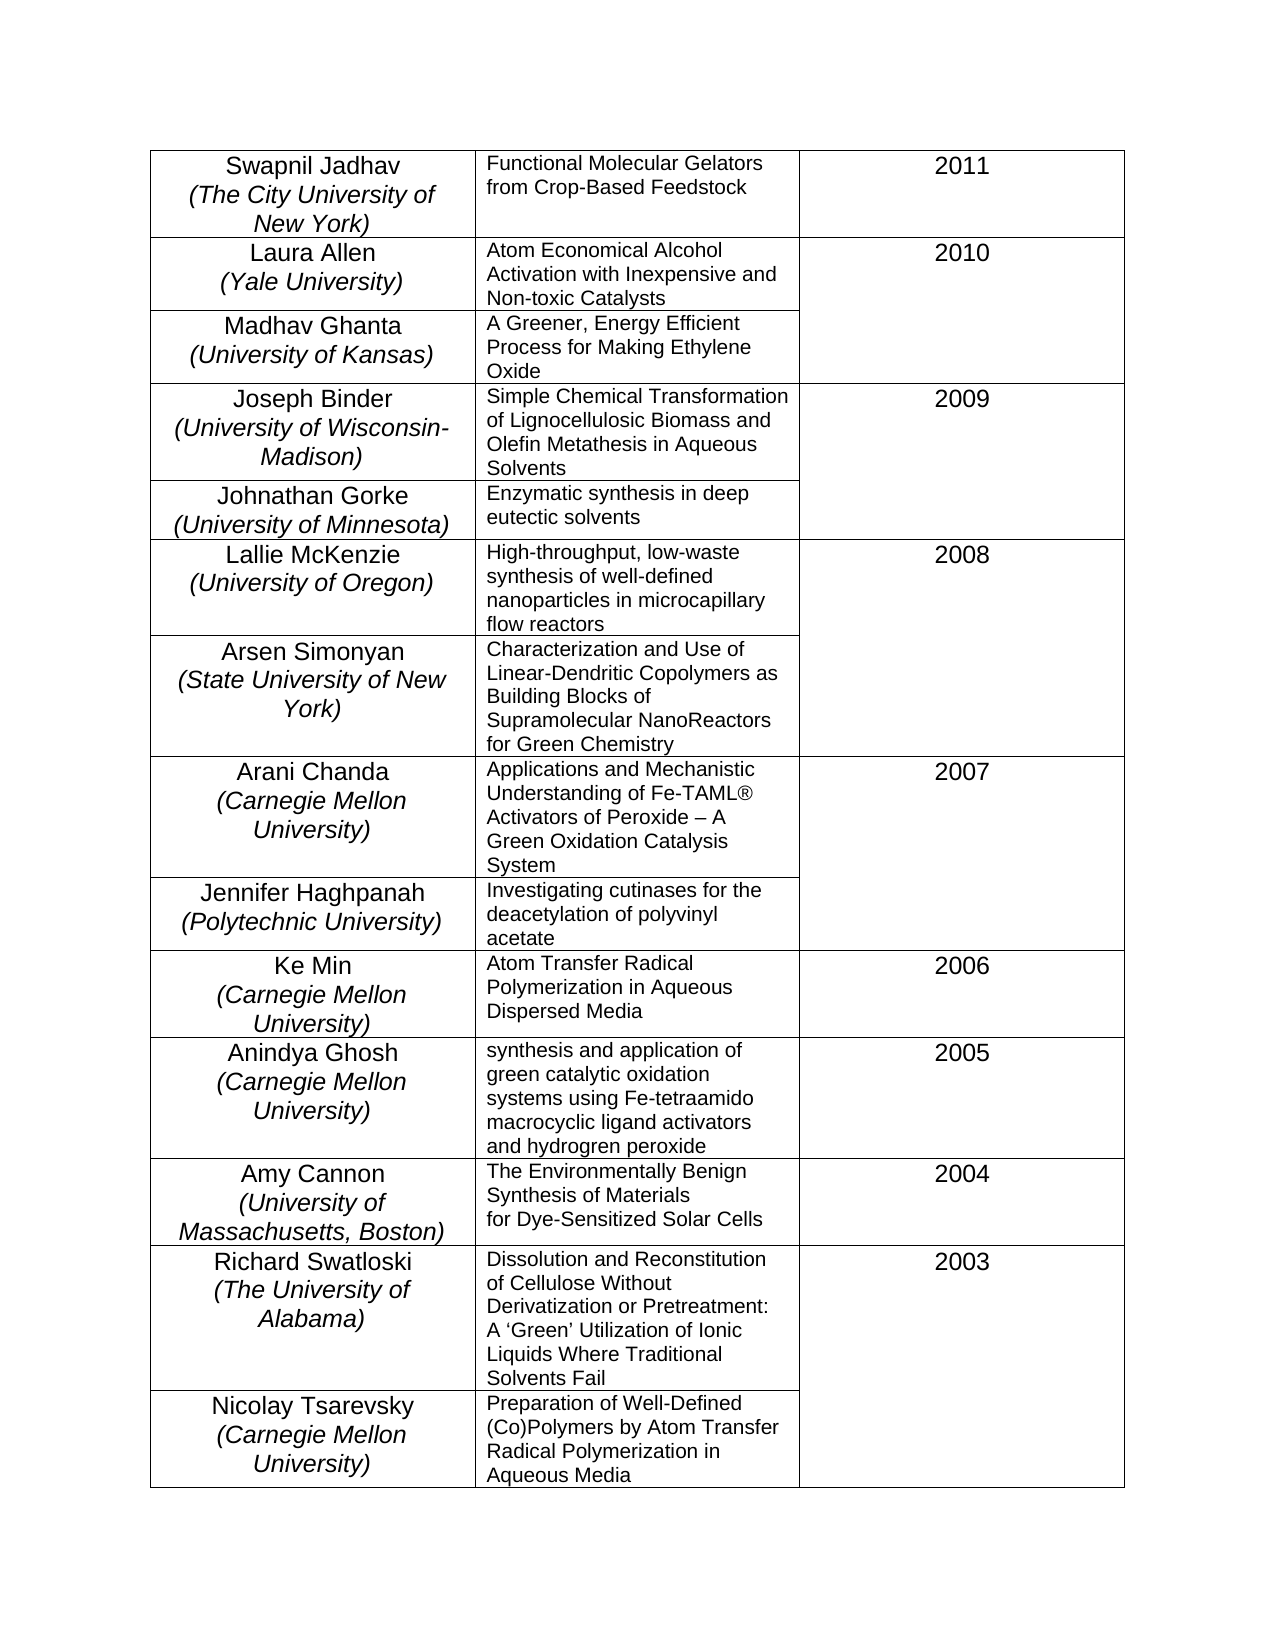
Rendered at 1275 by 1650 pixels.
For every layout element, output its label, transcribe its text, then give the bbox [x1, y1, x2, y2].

table_cell synthesis and application of green catalytic oxidation systems using Fe-tetraamido macrocyclic ligand activators and hydrogren peroxide [476, 1038, 799, 1158]
table_cell 2007 [800, 757, 1124, 950]
table_cell Investigating cutinases for the deacetylation of polyvinyl acetate [476, 878, 799, 950]
table_cell Simple Chemical Transformation of Lignocellulosic Biomass and Olefin Metathesis in Aqueous Solvents [476, 384, 799, 480]
table_cell Anindya Ghosh (Carnegie Mellon University) [151, 1038, 475, 1158]
table_cell 2008 [800, 540, 1124, 756]
table_cell 2010 [800, 238, 1124, 383]
table_cell Ke Min (Carnegie Mellon University) [151, 951, 475, 1037]
table_cell A Greener, Energy Efficient Process for Making Ethylene Oxide [476, 311, 799, 383]
table_cell 2011 [800, 151, 1124, 237]
table_cell Functional Molecular Gelators from Crop-Based Feedstock [476, 151, 799, 237]
table_cell Laura Allen (Yale University) [151, 238, 475, 310]
table_cell Swapnil Jadhav (The City University of New York) [151, 151, 475, 237]
table_cell Richard Swatloski (The University of Alabama) [151, 1246, 475, 1390]
table_cell Characterization and Use of Linear-Dendritic Copolymers as Building Blocks of Supramolecular NanoReactors for Green Chemistry [476, 636, 799, 756]
table_cell Dissolution and Reconstitution of Cellulose Without Derivatization or Pretreatment: A ‘Green’ Utilization of Ionic Liquids Where Traditional Solvents Fail [476, 1246, 799, 1390]
table_cell The Environmentally Benign Synthesis of Materials for Dye-Sensitized Solar Cells [476, 1159, 799, 1245]
table_cell Arsen Simonyan (State University of New York) [151, 636, 475, 756]
table_cell Nicolay Tsarevsky (Carnegie Mellon University) [151, 1391, 475, 1487]
table_cell Arani Chanda (Carnegie Mellon University) [151, 757, 475, 877]
table_cell Madhav Ghanta (University of Kansas) [151, 311, 475, 383]
table_cell High-throughput, low-waste synthesis of well-defined nanoparticles in microcapillary flow reactors [476, 540, 799, 635]
table_cell Enzymatic synthesis in deep eutectic solvents [476, 481, 799, 538]
table_cell Atom Transfer Radical Polymerization in Aqueous Dispersed Media [476, 951, 799, 1037]
table_cell Lallie McKenzie (University of Oregon) [151, 540, 475, 635]
table_cell Joseph Binder (University of Wisconsin-Madison) [151, 384, 475, 480]
table_cell Atom Economical Alcohol Activation with Inexpensive and Non-toxic Catalysts [476, 238, 799, 310]
table_cell 2006 [800, 951, 1124, 1037]
table_cell Applications and Mechanistic Understanding of Fe-TAML® Activators of Peroxide – A Green Oxidation Catalysis System [476, 757, 799, 877]
table_cell Preparation of Well-Defined (Co)Polymers by Atom Transfer Radical Polymerization in Aqueous Media [476, 1391, 799, 1487]
table_cell Johnathan Gorke (University of Minnesota) [151, 481, 475, 538]
table_cell 2004 [800, 1159, 1124, 1245]
table_cell 2003 [800, 1246, 1124, 1487]
table_cell Amy Cannon (University of Massachusetts, Boston) [151, 1159, 475, 1245]
table_cell 2005 [800, 1038, 1124, 1158]
table_cell 2009 [800, 384, 1124, 538]
table_cell Jennifer Haghpanah (Polytechnic University) [151, 878, 475, 950]
